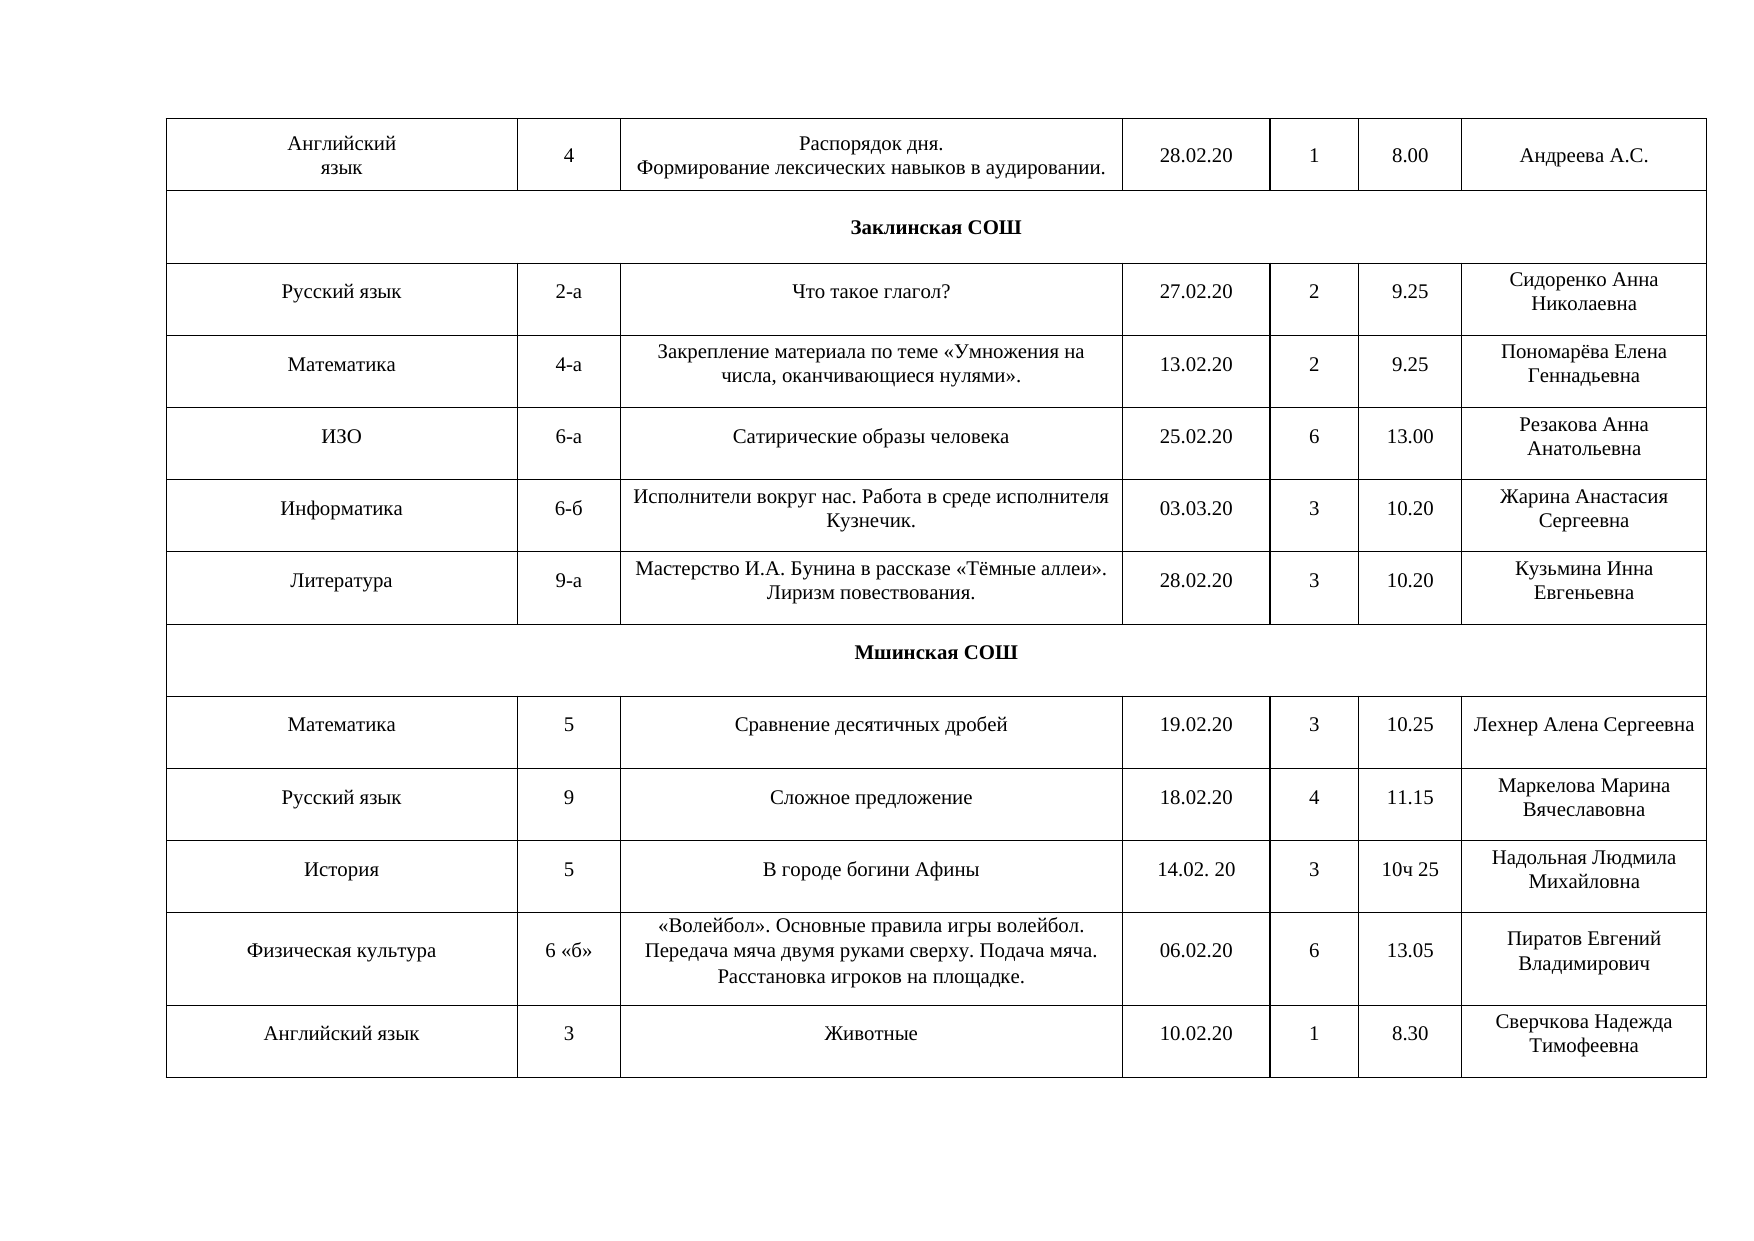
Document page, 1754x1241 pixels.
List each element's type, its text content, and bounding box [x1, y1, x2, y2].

table_cell 10ч 25 [1359, 841, 1461, 912]
table_cell 06.02.20 [1123, 913, 1269, 1004]
table_cell Русский язык [167, 264, 517, 335]
table_cell Физическая культура [167, 913, 517, 1004]
table_cell 10.25 [1359, 697, 1461, 768]
table_cell 4 [518, 119, 620, 190]
table_cell 5 [518, 697, 620, 768]
table_cell Мастерство И.А. Бунина в рассказе «Тёмные аллеи». Лиризм повествования. [621, 552, 1122, 623]
table_cell 25.02.20 [1123, 408, 1269, 479]
table_cell Закрепление материала по теме «Умножения на числа, оканчивающиеся нулями». [621, 336, 1122, 407]
table_cell Заклинская СОШ [167, 191, 1706, 262]
table_cell 1 [1271, 119, 1358, 190]
table_cell Сатирические образы человека [621, 408, 1122, 479]
table_cell 8.00 [1359, 119, 1461, 190]
table_cell 9 [518, 769, 620, 840]
table_cell 9.25 [1359, 264, 1461, 335]
table_cell 28.02.20 [1123, 552, 1269, 623]
table_cell Животные [621, 1006, 1122, 1077]
table_cell ИЗО [167, 408, 517, 479]
table_cell 27.02.20 [1123, 264, 1269, 335]
table_cell 5 [518, 841, 620, 912]
table_cell 6 «б» [518, 913, 620, 1004]
table_cell 6-а [518, 408, 620, 479]
table_cell 13.05 [1359, 913, 1461, 1004]
table_cell 3 [518, 1006, 620, 1077]
table_cell 10.02.20 [1123, 1006, 1269, 1077]
table_cell 2 [1271, 336, 1358, 407]
table_cell 03.03.20 [1123, 480, 1269, 551]
table_cell Сидоренко Анна Николаевна [1462, 264, 1706, 335]
table_cell 4-а [518, 336, 620, 407]
table_cell 10.20 [1359, 480, 1461, 551]
table_cell В городе богини Афины [621, 841, 1122, 912]
table_cell 18.02.20 [1123, 769, 1269, 840]
table_cell 11.15 [1359, 769, 1461, 840]
table_cell История [167, 841, 517, 912]
table_cell «Волейбол». Основные правила игры волейбол. Передача мяча двумя руками сверху. Подача мяча. Расстановка игроков на площадке. [621, 913, 1122, 1004]
table_cell Жарина Анастасия Сергеевна [1462, 480, 1706, 551]
table_cell Математика [167, 697, 517, 768]
table_cell 6-б [518, 480, 620, 551]
table_cell 13.00 [1359, 408, 1461, 479]
table_cell Русский язык [167, 769, 517, 840]
table_cell 9.25 [1359, 336, 1461, 407]
table_cell Английский язык [167, 119, 517, 190]
table_cell 28.02.20 [1123, 119, 1269, 190]
table_cell Мшинская СОШ [167, 625, 1706, 696]
table_cell 2 [1271, 264, 1358, 335]
table_cell Исполнители вокруг нас. Работа в среде исполнителя Кузнечик. [621, 480, 1122, 551]
table_cell Что такое глагол? [621, 264, 1122, 335]
table_cell Андреева А.С. [1462, 119, 1706, 190]
table_cell Надольная Людмила Михайловна [1462, 841, 1706, 912]
table_cell Информатика [167, 480, 517, 551]
table_cell Лехнер Алена Сергеевна [1462, 697, 1706, 768]
table_cell 14.02. 20 [1123, 841, 1269, 912]
table_cell 6 [1271, 408, 1358, 479]
table_cell 19.02.20 [1123, 697, 1269, 768]
table_cell Английский язык [167, 1006, 517, 1077]
table_cell Сверчкова Надежда Тимофеевна [1462, 1006, 1706, 1077]
table_cell 13.02.20 [1123, 336, 1269, 407]
table_cell Распорядок дня. Формирование лексических навыков в аудировании. [621, 119, 1122, 190]
table_cell 3 [1271, 697, 1358, 768]
table_cell 1 [1271, 1006, 1358, 1077]
table_cell Маркелова Марина Вячеславовна [1462, 769, 1706, 840]
table_cell 3 [1271, 552, 1358, 623]
table_cell Литература [167, 552, 517, 623]
table_cell Сложное предложение [621, 769, 1122, 840]
table_cell 10.20 [1359, 552, 1461, 623]
table_cell Кузьмина Инна Евгеньевна [1462, 552, 1706, 623]
table_cell Пиратов Евгений Владимирович [1462, 913, 1706, 1004]
table_cell 3 [1271, 841, 1358, 912]
table_cell Пономарёва Елена Геннадьевна [1462, 336, 1706, 407]
table_cell 9-а [518, 552, 620, 623]
table_cell 8.30 [1359, 1006, 1461, 1077]
table_cell 3 [1271, 480, 1358, 551]
table_cell 6 [1271, 913, 1358, 1004]
table_cell 2-а [518, 264, 620, 335]
table_cell 4 [1271, 769, 1358, 840]
table_cell Математика [167, 336, 517, 407]
table_cell Сравнение десятичных дробей [621, 697, 1122, 768]
table_cell Резакова Анна Анатольевна [1462, 408, 1706, 479]
